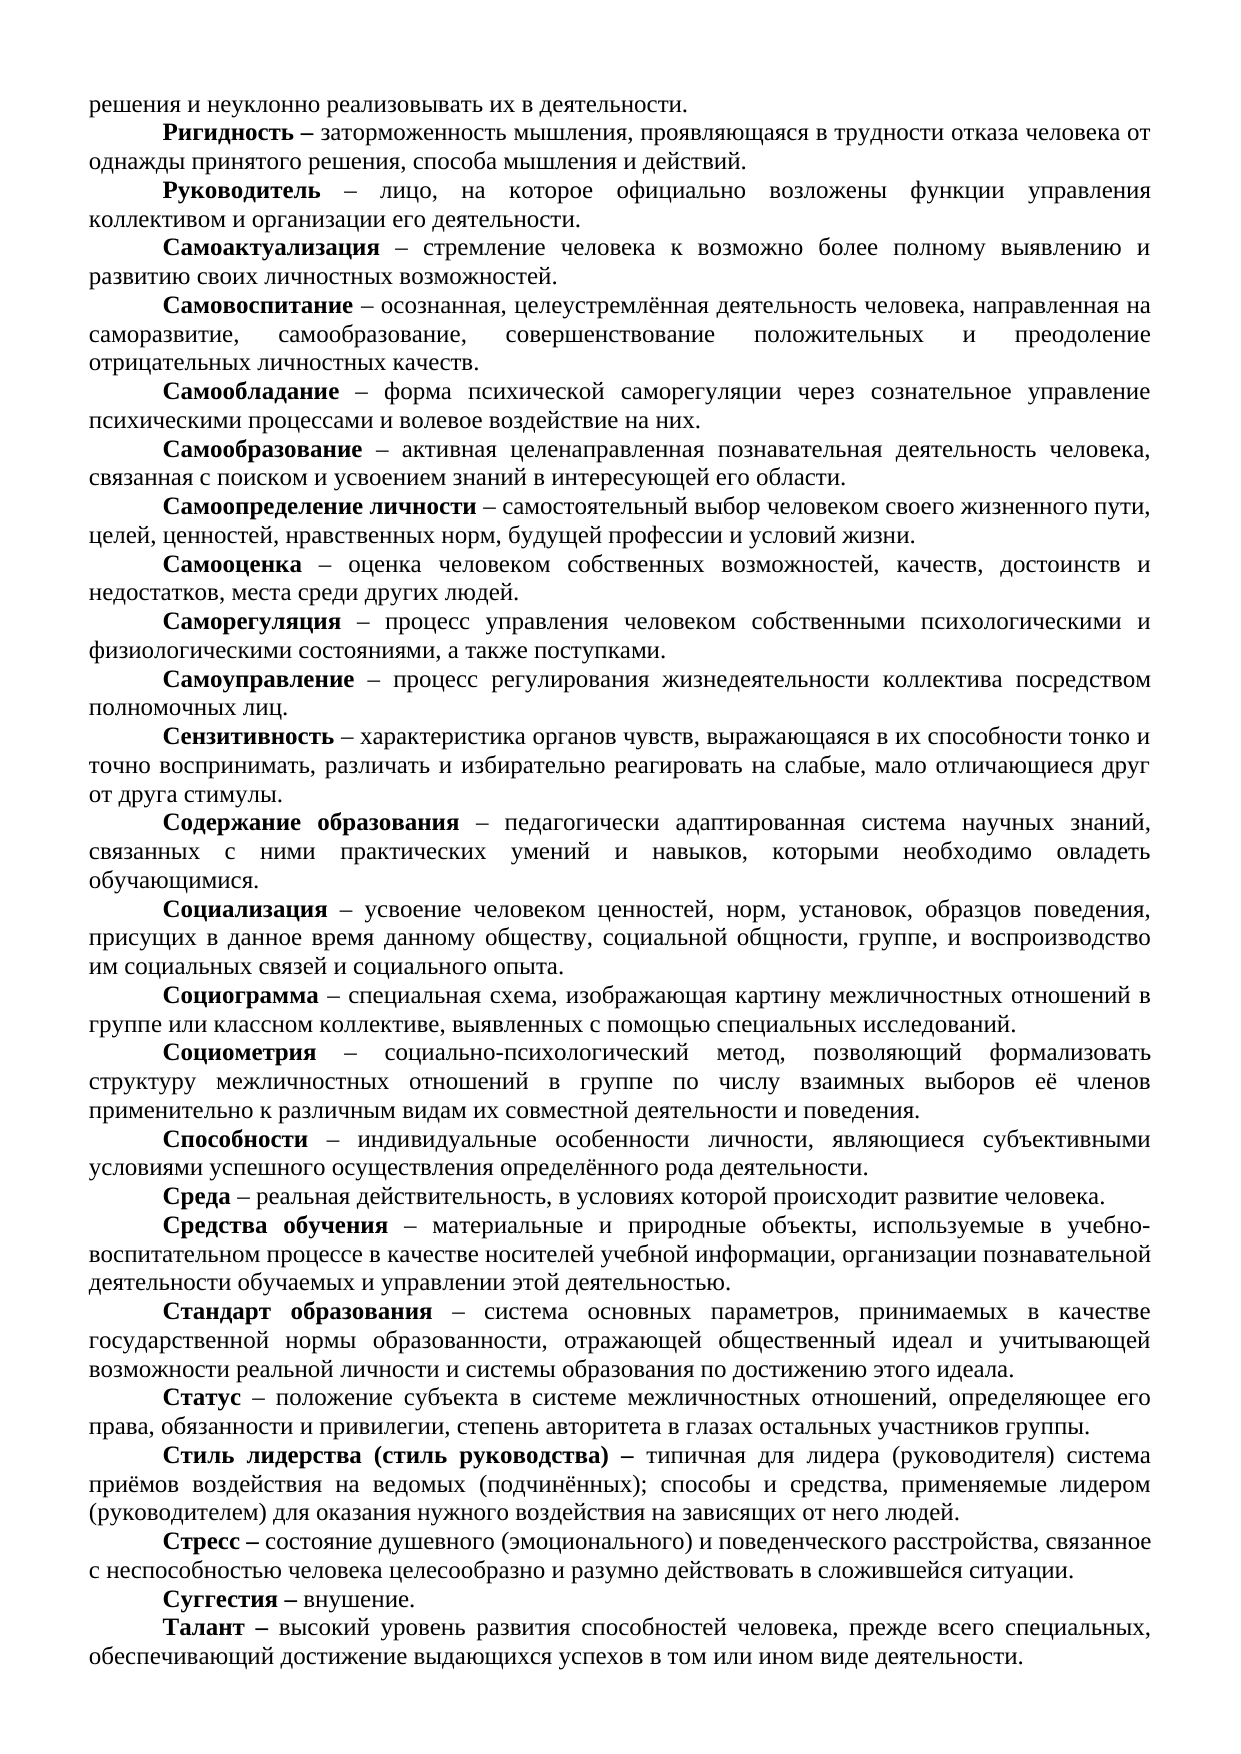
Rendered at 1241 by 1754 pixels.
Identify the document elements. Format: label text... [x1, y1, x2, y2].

text Стандарт образования – система основных параметров, принимаемых в качестве государственной нормы образованности, отражающей общественный идеал и учитывающей возможности реальной личности и системы образования по достижению этого идеала. [89, 1296, 1152, 1382]
text Самообразование – активная целенаправленная познавательная деятельность человека, связанная с поиском и усвоением знаний в интересующей его области. [89, 434, 1152, 491]
text Ригидность – заторможенность мышления, проявляющаяся в трудности отказа человека от однажды принятого решения, способа мышления и действий. [89, 117, 1152, 175]
text Суггестия – внушение. [89, 1584, 1152, 1612]
text Способности – индивидуальные особенности личности, являющиеся субъективными условиями успешного осуществления определённого рода деятельности. [89, 1124, 1152, 1181]
text Самоопределение личности – самостоятельный выбор человеком своего жизненного пути, целей, ценностей, нравственных норм, будущей профессии и условий жизни. [89, 491, 1152, 549]
text Руководитель – лицо, на которое официально возложены функции управления коллективом и организации его деятельности. [89, 175, 1152, 232]
text Социометрия – социально-психологический метод, позволяющий формализовать структуру межличностных отношений в группе по числу взаимных выборов её членов применительно к различным видам их совместной деятельности и поведения. [89, 1037, 1152, 1124]
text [89, 89, 1152, 117]
text Талант – высокий уровень развития способностей человека, прежде всего специальных, обеспечивающий достижение выдающихся успехов в том или ином виде деятельности. [89, 1612, 1152, 1670]
text Стиль лидерства (стиль руководства) – типичная для лидера (руководителя) система приёмов воздействия на ведомых (подчинённых); способы и средства, применяемые лидером (руководителем) для оказания нужного воздействия на зависящих от него людей. [89, 1440, 1152, 1526]
text Самообладание – форма психической саморегуляции через сознательное управление психическими процессами и волевое воздействие на них. [89, 376, 1152, 434]
text Социализация – усвоение человеком ценностей, норм, установок, образцов поведения, присущих в данное время данному обществу, социальной общности, группе, и воспроизводство им социальных связей и социального опыта. [89, 894, 1152, 980]
text Стресс – состояние душевного (эмоционального) и поведенческого расстройства, связанное с неспособностью человека целесообразно и разумно действовать в сложившейся ситуации. [89, 1526, 1152, 1584]
text Самоуправление – процесс регулирования жизнедеятельности коллектива посредством полномочных лиц. [89, 664, 1152, 721]
text Самооценка – оценка человеком собственных возможностей, качеств, достоинств и недостатков, места среди других людей. [89, 549, 1152, 606]
text Статус – положение субъекта в системе межличностных отношений, определяющее его права, обязанности и привилегии, степень авторитета в глазах остальных участников группы. [89, 1382, 1152, 1440]
text Сензитивность – характеристика органов чувств, выражающаяся в их способности тонко и точно воспринимать, различать и избирательно реагировать на слабые, мало отличающиеся друг от друга стимулы. [89, 721, 1152, 807]
text Среда – реальная действительность, в условиях которой происходит развитие человека. [89, 1181, 1152, 1210]
text Самоактуализация – стремление человека к возможно более полному выявлению и развитию своих личностных возможностей. [89, 232, 1152, 290]
text Саморегуляция – процесс управления человеком собственными психологическими и физиологическими состояниями, а также поступками. [89, 606, 1152, 664]
text Средства обучения – материальные и природные объекты, используемые в учебно-воспитательном процессе в качестве носителей учебной информации, организации познавательной деятельности обучаемых и управлении этой деятельностью. [89, 1210, 1152, 1296]
text Содержание образования – педагогически адаптированная система научных знаний, связанных с ними практических умений и навыков, которыми необходимо овладеть обучающимися. [89, 807, 1152, 894]
text Социограмма – специальная схема, изображающая картину межличностных отношений в группе или классном коллективе, выявленных с помощью специальных исследований. [89, 980, 1152, 1037]
text Самовоспитание – осознанная, целеустремлённая деятельность человека, направленная на саморазвитие, самообразование, совершенствование положительных и преодоление отрицательных личностных качеств. [89, 290, 1152, 376]
